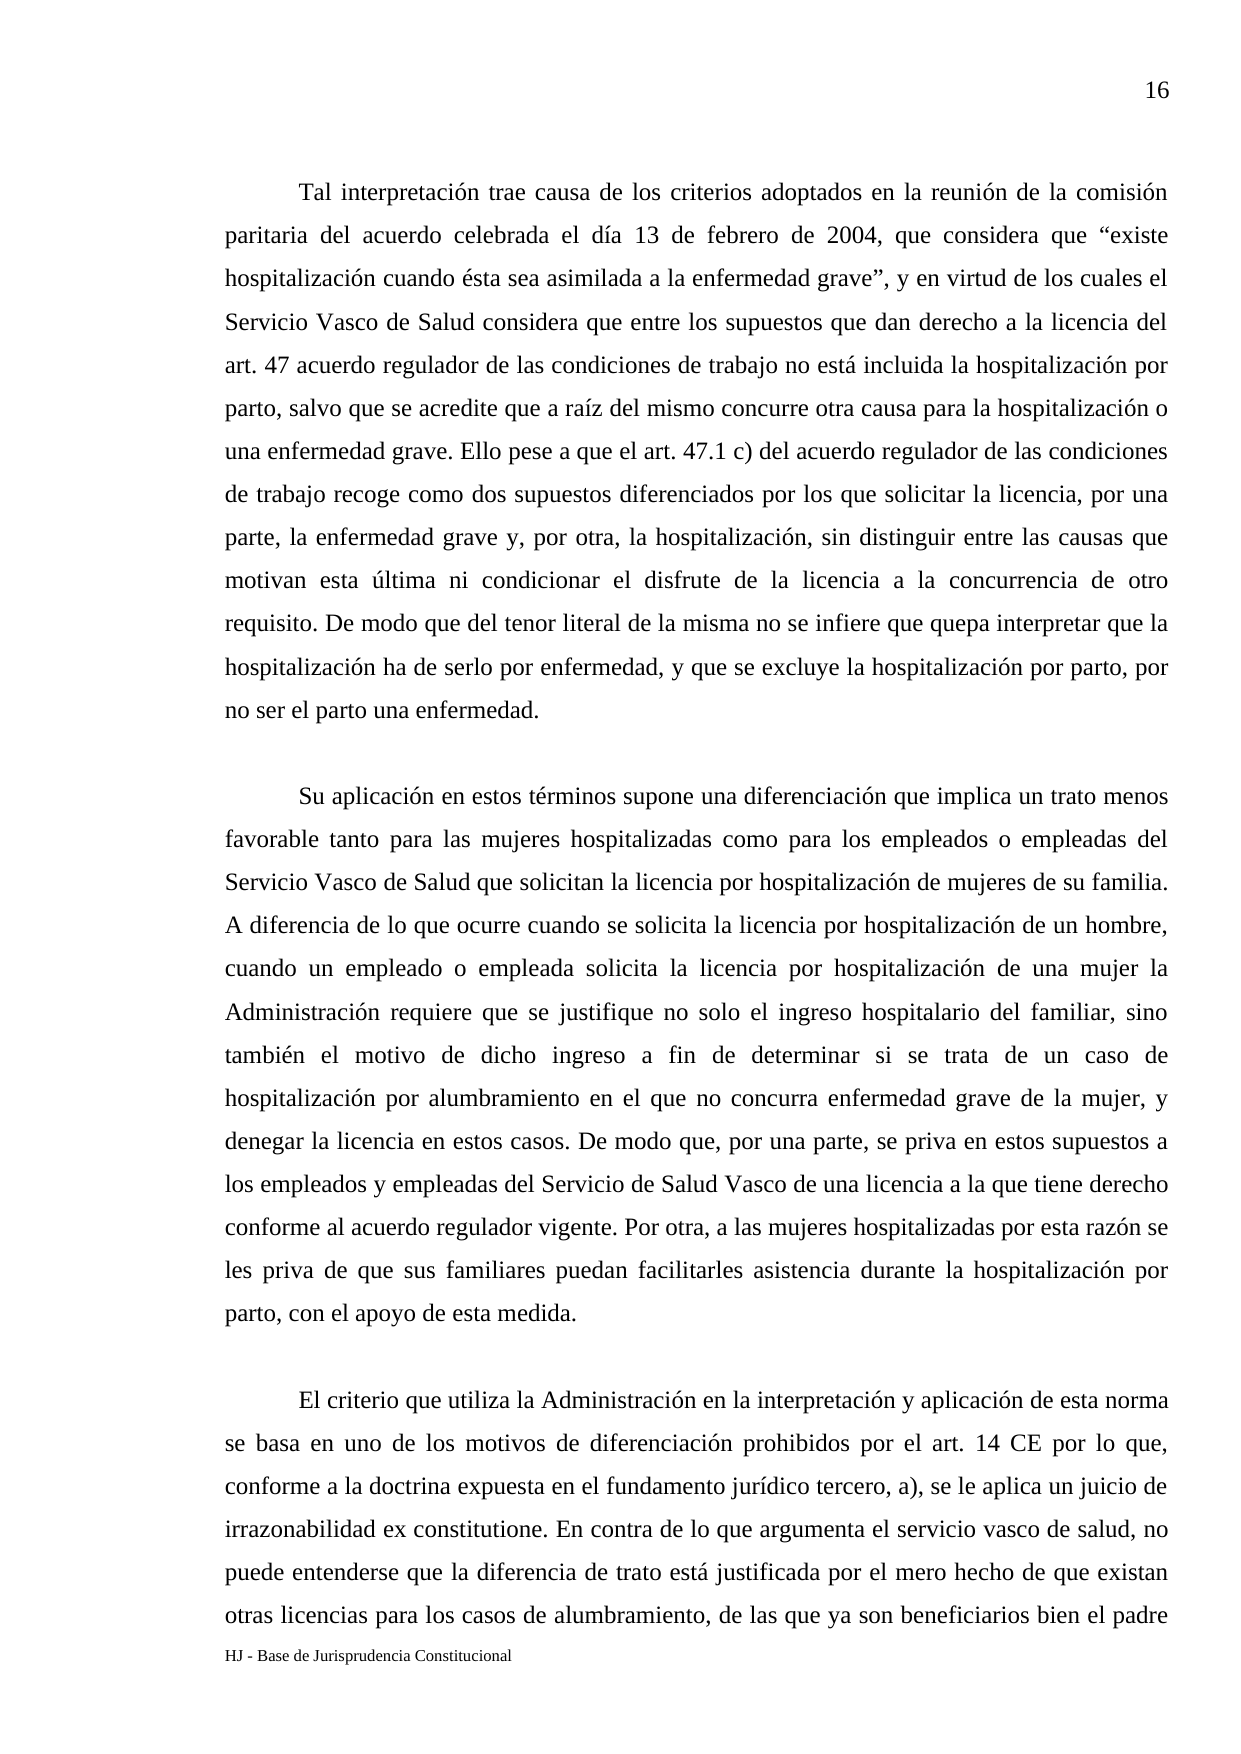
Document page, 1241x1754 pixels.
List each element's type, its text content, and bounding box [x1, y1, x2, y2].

text Tal interpretación trae causa de los criterios adoptados en la reunión de la comisión paritaria del acuerdo celebrada el día 13 de febrero de 2004, que considera que “existe hospitalización cuando ésta sea asimilada a la enfermedad grave”, y en virtud de los cuales el Servicio Vasco de Salud considera que entre los supuestos que dan derecho a la licencia del art. 47 acuerdo regulador de las condiciones de trabajo no está incluida la hospitalización por parto, salvo que se acredite que a raíz del mismo concurre otra causa para la hospitalización o una enfermedad grave. Ello pese a que el art. 47.1 c) del acuerdo regulador de las condiciones de trabajo recoge como dos supuestos diferenciados por los que solicitar la licencia, por una parte, la enfermedad grave y, por otra, la hospitalización, sin distinguir entre las causas que motivan esta última ni condicionar el disfrute de la licencia a la concurrencia de otro requisito. De modo que del tenor literal de la misma no se infiere que quepa interpretar que la hospitalización ha de serlo por enfermedad, y que se excluye la hospitalización por parto, por no ser el parto una enfermedad. [224, 177, 1169, 723]
text Su aplicación en estos términos supone una diferenciación que implica un trato menos favorable tanto para las mujeres hospitalizadas como para los empleados o empleadas del Servicio Vasco de Salud que solicitan la licencia por hospitalización de mujeres de su familia. A diferencia de lo que ocurre cuando se solicita la licencia por hospitalización de un hombre, cuando un empleado o empleada solicita la licencia por hospitalización de una mujer la Administración requiere que se justifique no solo el ingreso hospitalario del familiar, sino también el motivo de dicho ingreso a fin de determinar si se trata de un caso de hospitalización por alumbramiento en el que no concurra enfermedad grave de la mujer, y denegar la licencia en estos casos. De modo que, por una parte, se priva en estos supuestos a los empleados y empleadas del Servicio de Salud Vasco de una licencia a la que tiene derecho conforme al acuerdo regulador vigente. Por otra, a las mujeres hospitalizadas por esta razón se les priva de que sus familiares puedan facilitarles asistencia durante la hospitalización por parto, con el apoyo de esta medida. [224, 781, 1169, 1327]
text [224, 1385, 1169, 1629]
